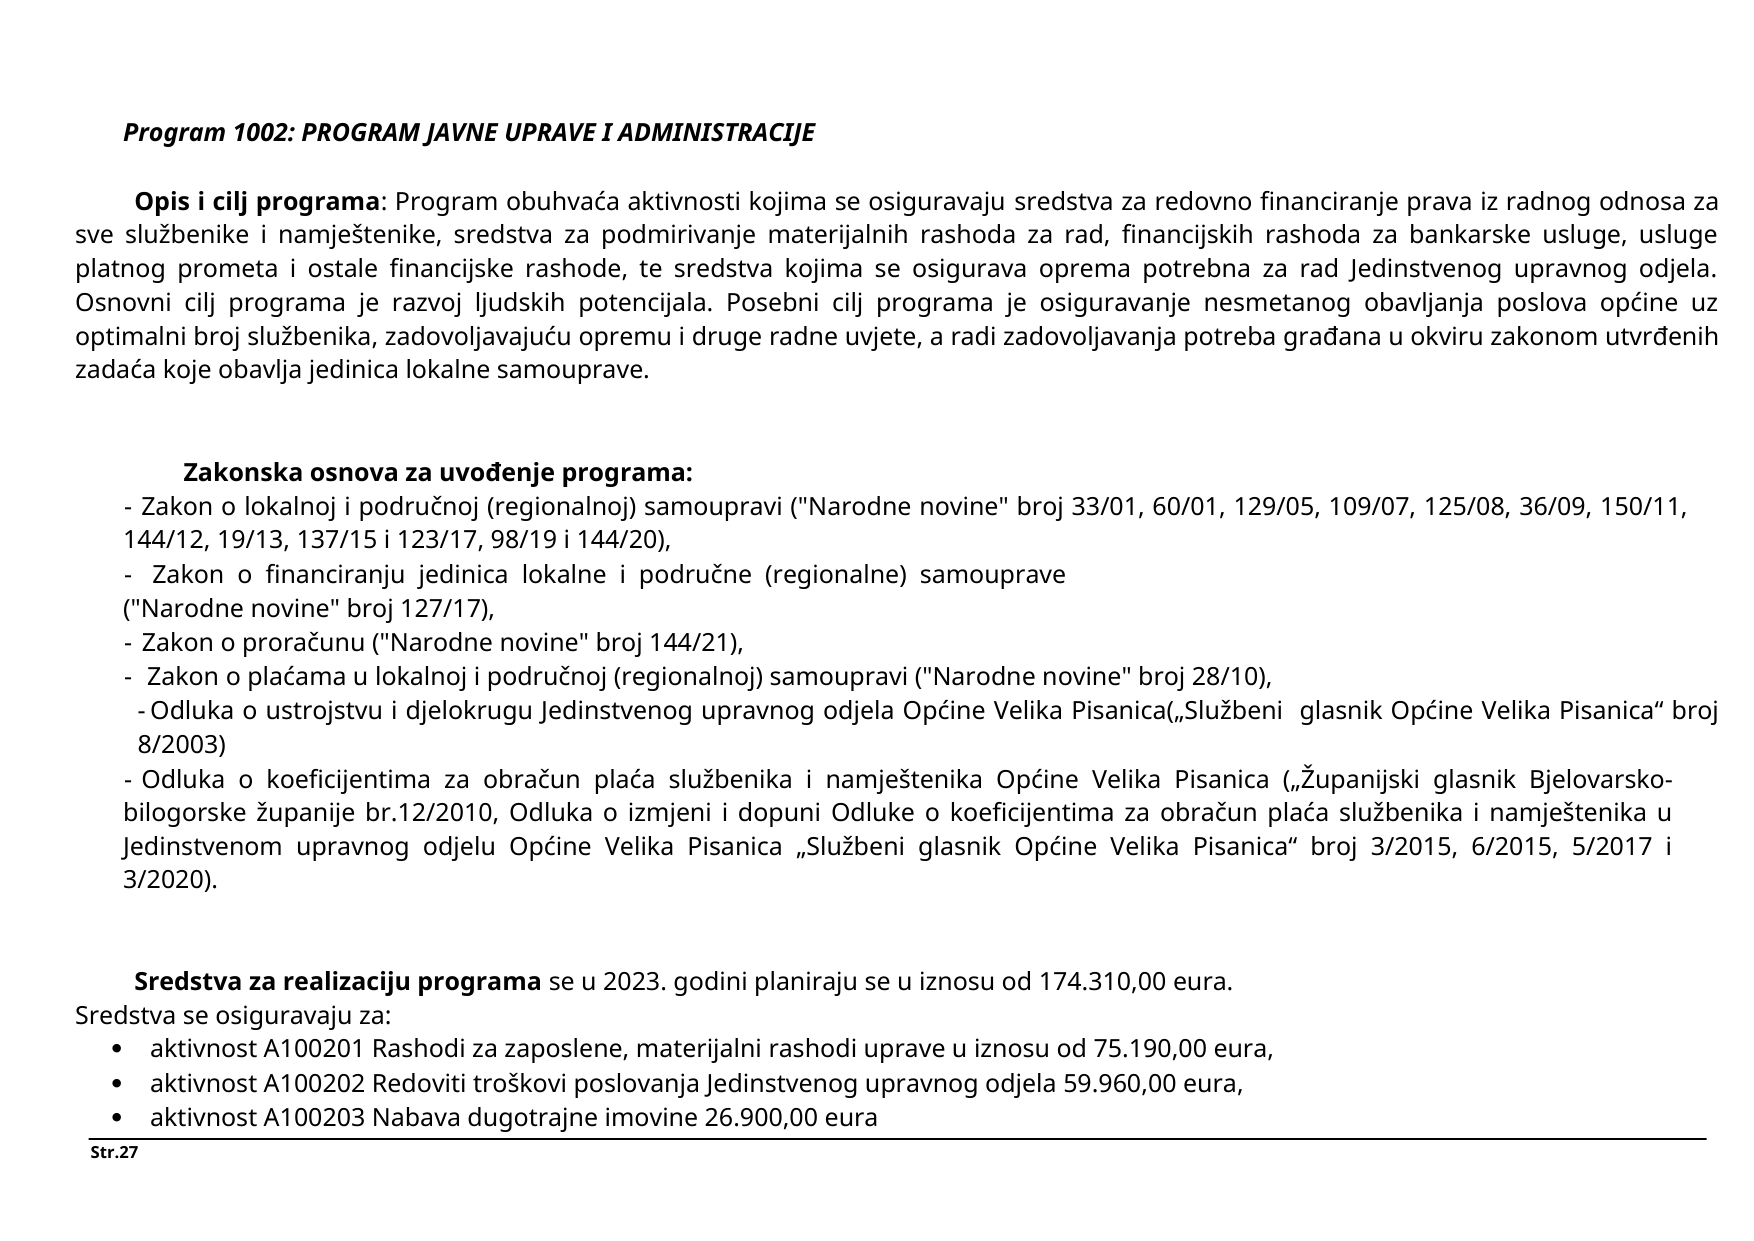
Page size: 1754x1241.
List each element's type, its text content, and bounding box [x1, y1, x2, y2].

text Sredstva se osiguravaju za: [75, 997, 1721, 1031]
list Odluka o koeficijentima za obračun plaća službenika i namještenika Općine Velika Pisanica („Županijski glasnik Bjelovarsko-bilogorske županije br.12/2010, Odluka o izmjeni i dopuni Odluke o koeficijentima za obračun plaća službenika i namještenika u Jedinstvenom upravnog odjelu Općine Velika Pisanica „Službeni glasnik Općine Velika Pisanica“ broj 3/2015, 6/2015, 5/2017 i 3/2020). [123, 761, 1675, 896]
text Program 1002: PROGRAM JAVNE UPRAVE I ADMINISTRACIJE [123, 114, 1721, 149]
text Zakonska osnova za uvođenje programa: [183, 454, 1721, 488]
text ("Narodne novine" broj 127/17), [123, 590, 1721, 624]
list Zakon o financiranju jedinica lokalne i područne (regionalne) samouprave [124, 556, 1721, 590]
list aktivnost A100201 Rashodi za zaposlene, materijalni rashodi uprave u iznosu od 75.190,00 eura, [112, 1031, 1721, 1065]
list aktivnost A100202 Redoviti troškovi poslovanja Jedinstvenog upravnog odjela 59.960,00 eura, [112, 1065, 1689, 1099]
list Zakon o proračunu ("Narodne novine" broj 144/21), [124, 624, 1721, 658]
list Odluka o ustrojstvu i djelokrugu Jedinstvenog upravnog odjela Općine Velika Pisanica(„Službeni glasnik Općine Velika Pisanica“ broj 8/2003) [137, 692, 1721, 761]
list Zakon o lokalnoj i područnoj (regionalnoj) samoupravi ("Narodne novine" broj 33/01, 60/01, 129/05, 109/07, 125/08, 36/09, 150/11, 144/12, 19/13, 137/15 i 123/17, 98/19 i 144/20), [123, 489, 1689, 556]
list aktivnost A100203 Nabava dugotrajne imovine 26.900,00 eura [112, 1099, 1689, 1133]
list Zakon o plaćama u lokalnoj i područnoj (regionalnoj) samoupravi ("Narodne novine" broj 28/10), [123, 659, 1671, 692]
text Opis i cilj programa: Program obuhvaća aktivnosti kojima se osiguravaju sredstva za redovno financiranje prava iz radnog odnosa za sve službenike i namještenike, sredstva za podmirivanje materijalnih rashoda za rad, financijskih rashoda za bankarske usluge, usluge platnog prometa i ostale financijske rashode, te sredstva kojima se osigurava oprema potrebna za rad Jedinstvenog upravnog odjela. Osnovni cilj programa je razvoj ljudskih potencijala. Posebni cilj programa je osiguravanje nesmetanog obavljanja poslova općine uz optimalni broj službenika, zadovoljavajuću opremu i druge radne uvjete, a radi zadovoljavanja potreba građana u okviru zakonom utvrđenih zadaća koje obavlja jedinica lokalne samouprave. [75, 183, 1721, 386]
text Sredstva za realizaciju programa se u 2023. godini planiraju se u iznosu od 174.310,00 eura. [75, 964, 1721, 997]
